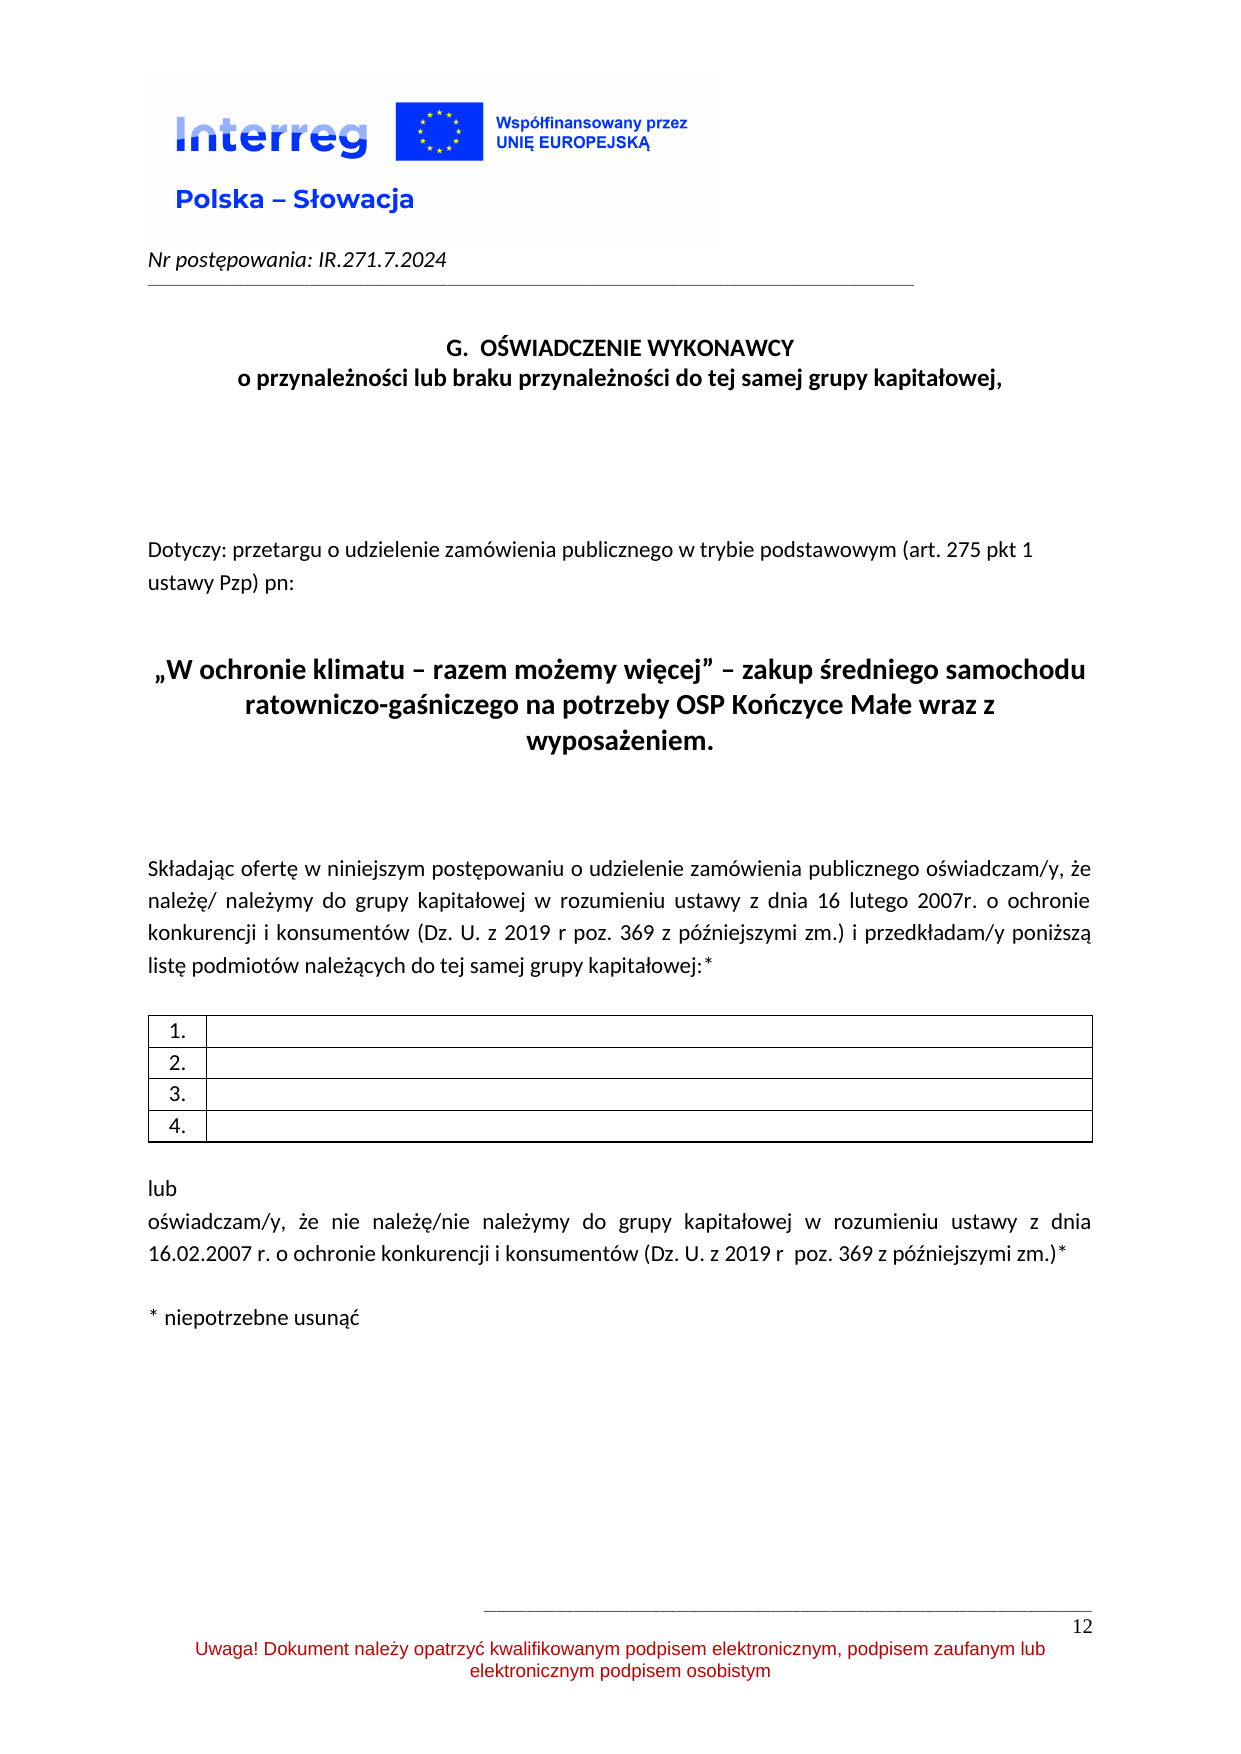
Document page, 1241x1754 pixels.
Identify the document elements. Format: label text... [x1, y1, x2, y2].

table_cell [207, 1048, 1092, 1078]
picture [147, 73, 717, 245]
table_cell 3. [149, 1079, 206, 1110]
table_cell [207, 1079, 1092, 1110]
text * niepotrzebne usunąć [148, 1303, 1093, 1331]
text Składając ofertę w niniejszym postępowaniu o udzielenie zamówienia publicznego oświadczam/y, że należę/ należymy do grupy kapitałowej w rozumieniu ustawy z dnia 16 lutego 2007r. o ochronie konkurencji i konsumentów (Dz. U. z 2019 r poz. 369 z późniejszymi zm.) i przedkładam/y poniższą listę podmiotów należących do tej samej grupy kapitałowej:* [148, 854, 1093, 979]
text lub [148, 1174, 1093, 1203]
table_header 1. [149, 1016, 206, 1047]
text Dotyczy: przetargu o udzielenie zamówienia publicznego w trybie podstawowym (art. 275 pkt 1 ustawy Pzp) pn: [148, 536, 1093, 596]
table_cell 4. [149, 1111, 206, 1141]
text o przynależności lub braku przynależności do tej samej grupy kapitałowej, [148, 362, 1093, 393]
table_cell [207, 1111, 1092, 1141]
table_cell 2. [149, 1048, 206, 1078]
table_header [207, 1016, 1092, 1047]
text G. OŚWIADCZENIE WYKONAWCY [148, 332, 1093, 362]
text oświadczam/y, że nie należę/nie należymy do grupy kapitałowej w rozumieniu ustawy z dnia 16.02.2007 r. o ochronie konkurencji i konsumentów (Dz. U. z 2019 r poz. 369 z późniejszymi zm.)* [148, 1207, 1093, 1267]
text „W ochronie klimatu – razem możemy więcej” – zakup średniego samochodu ratowniczo-gaśniczego na potrzeby OSP Kończyce Małe wraz z wyposażeniem. [148, 651, 1093, 758]
